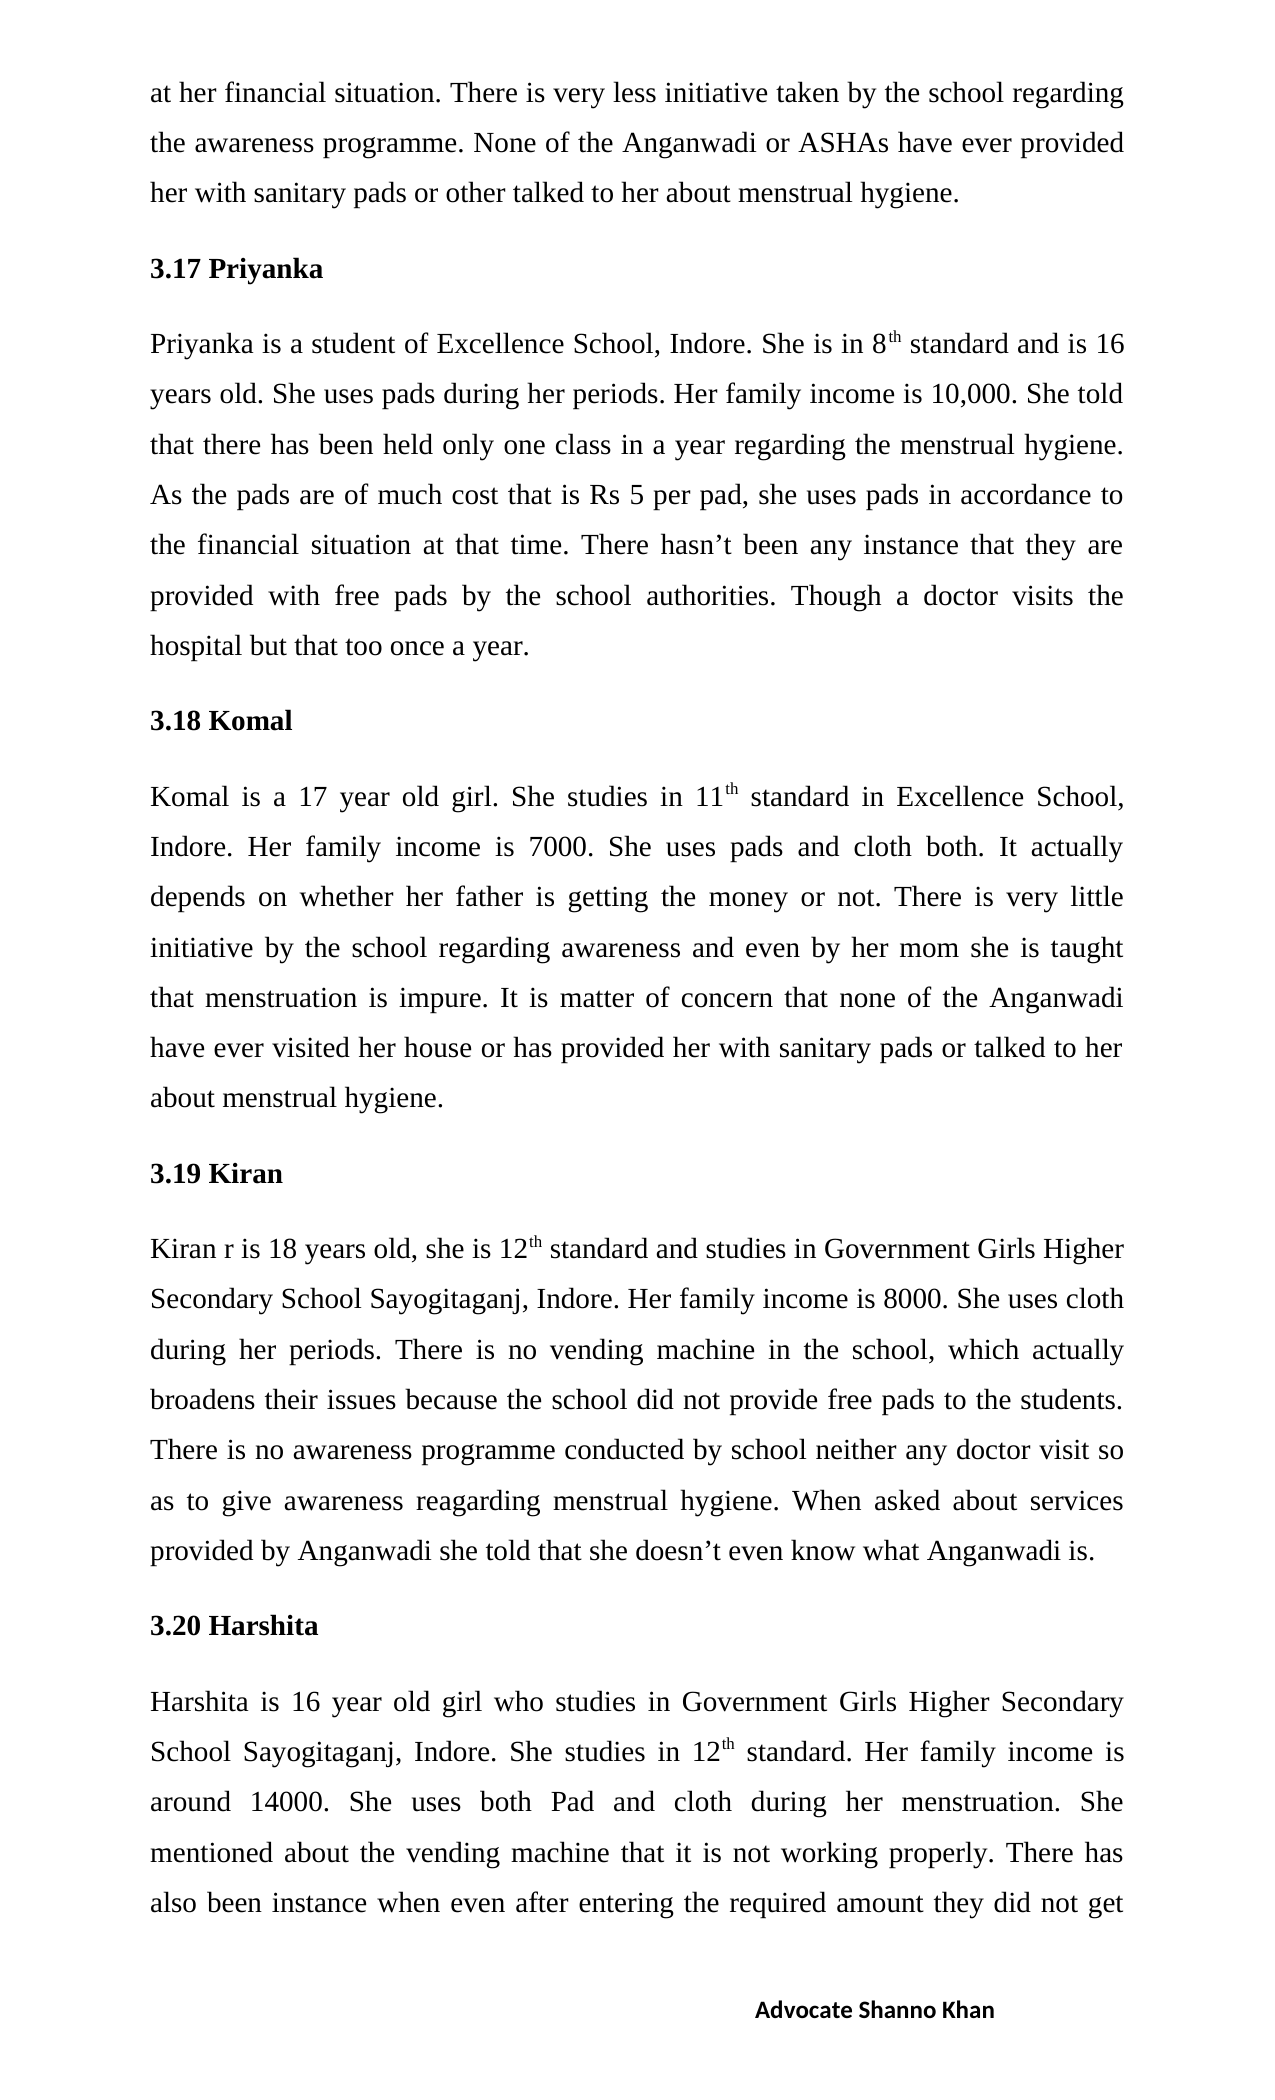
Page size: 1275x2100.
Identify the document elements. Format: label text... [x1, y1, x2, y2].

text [150, 1684, 1125, 1918]
text 3.18 Komal [150, 703, 1125, 737]
text 3.17 Priyanka [150, 251, 1125, 284]
text Komal is a 17 year old girl. She studies in 11th standard in Excellence School, Indore. Her family income is 7000. She uses pads and cloth both. It actually depends on whether her father is getting the money or not. There is very little initiative by the school regarding awareness and even by her mom she is taught that menstruation is impure. It is matter of concern that none of the Anganwadi have ever visited her house or has provided her with sanitary pads or talked to her about menstrual hygiene. [150, 779, 1125, 1114]
text 3.20 Harshita [150, 1608, 1125, 1642]
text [150, 75, 1125, 209]
text Priyanka is a student of Excellence School, Indore. She is in 8th standard and is 16 years old. She uses pads during her periods. Her family income is 10,000. She told that there has been held only one class in a year regarding the menstrual hygiene. As the pads are of much cost that is Rs 5 per pad, she uses pads in accordance to the financial situation at that time. There hasn’t been any instance that they are provided with free pads by the school authorities. Though a doctor visits the hospital but that too once a year. [150, 326, 1125, 662]
text 3.19 Kiran [150, 1156, 1125, 1189]
text Kiran r is 18 years old, she is 12th standard and studies in Government Girls Higher Secondary School Sayogitaganj, Indore. Her family income is 8000. She uses cloth during her periods. There is no vending machine in the school, which actually broadens their issues because the school did not provide free pads to the students. There is no awareness programme conducted by school neither any doctor visit so as to give awareness reagarding menstrual hygiene. When asked about services provided by Anganwadi she told that she doesn’t even know what Anganwadi is. [150, 1231, 1125, 1567]
